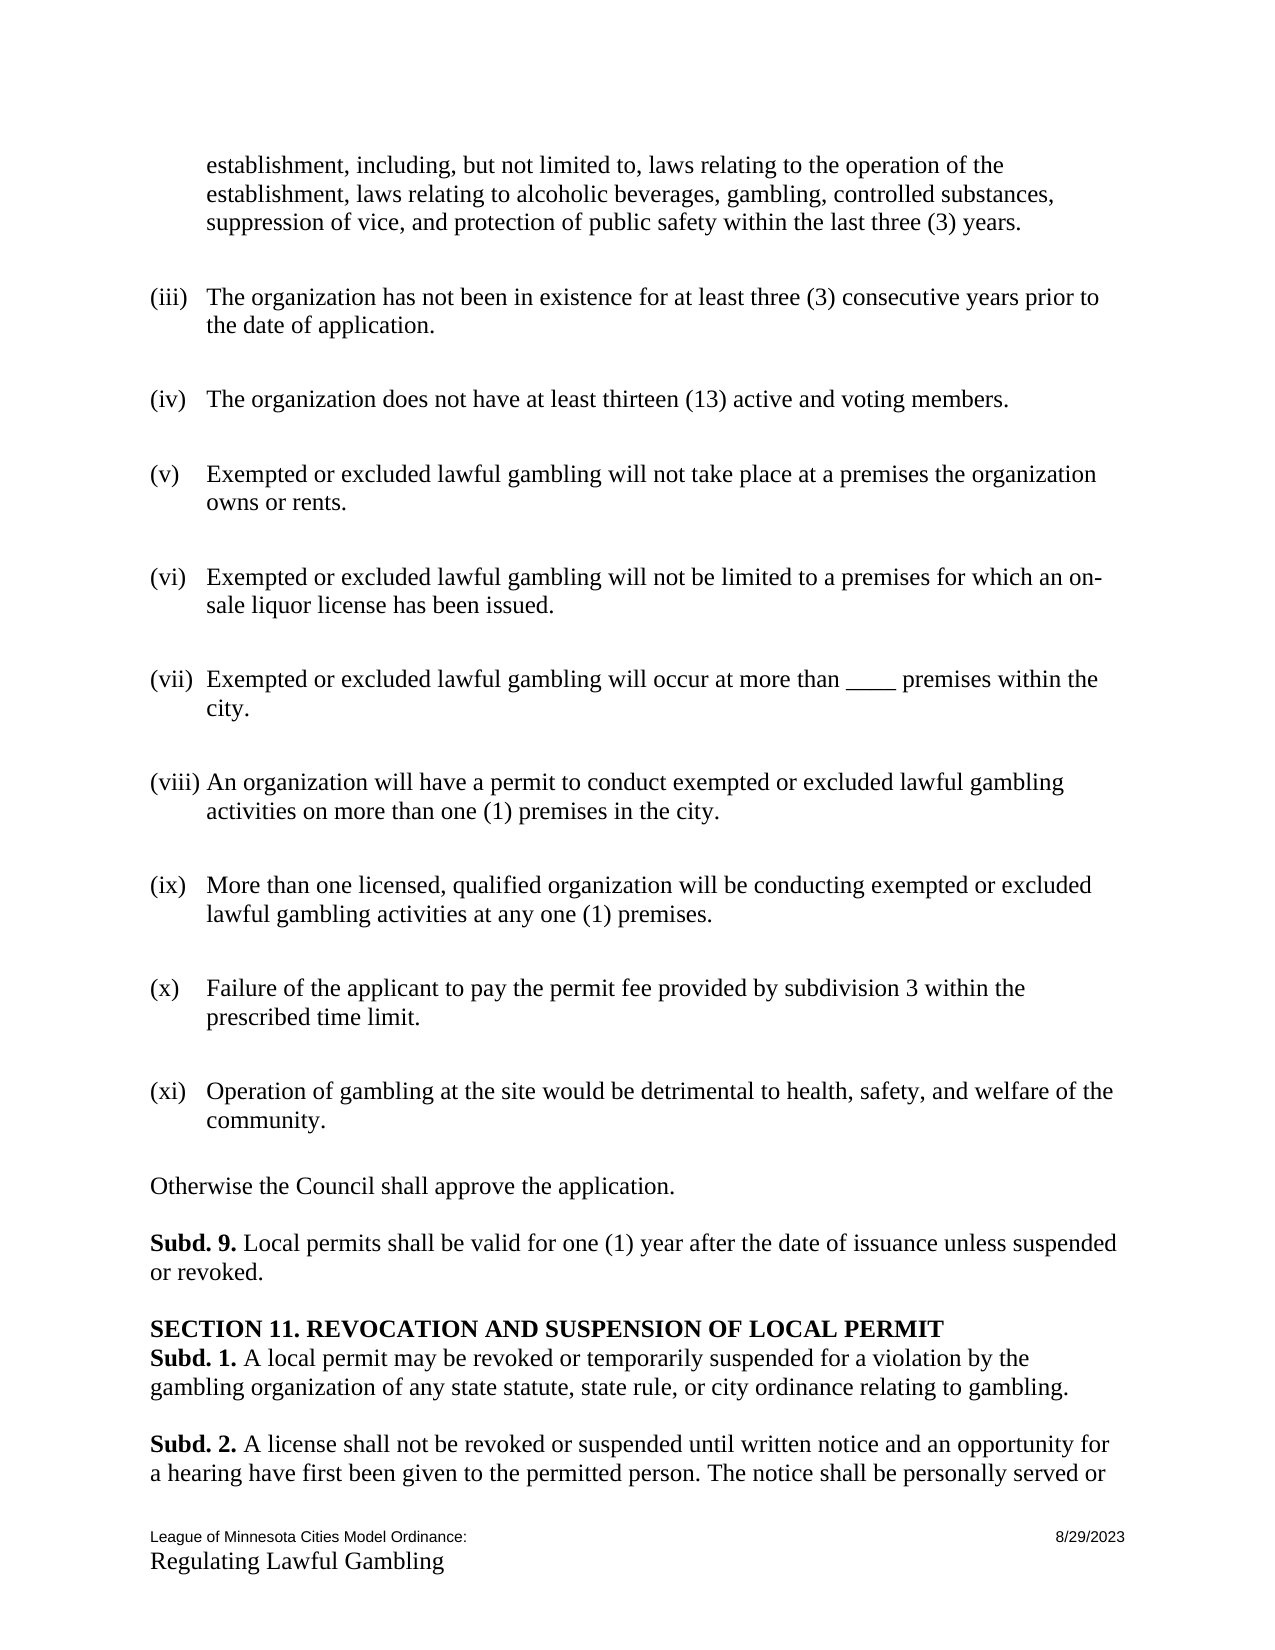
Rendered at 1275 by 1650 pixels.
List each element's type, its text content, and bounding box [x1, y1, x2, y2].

list Exempted or excluded lawful gambling will not take place at a premises the organization owns or rents. [150, 459, 1125, 516]
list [150, 150, 1125, 236]
text Subd. 1. A local permit may be revoked or temporarily suspended for a violation by the gambling organization of any state statute, state rule, or city ordinance relating to gambling. [150, 1343, 1125, 1401]
list More than one licensed, qualified organization will be conducting exempted or excluded lawful gambling activities at any one (1) premises. [150, 870, 1125, 928]
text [150, 1429, 1125, 1487]
list Operation of gambling at the site would be detrimental to health, safety, and welfare of the community. [150, 1076, 1125, 1134]
text SECTION 11. REVOCATION AND SUSPENSION OF LOCAL PERMIT [150, 1314, 1125, 1343]
text Otherwise the Council shall approve the application. [150, 1171, 1125, 1199]
text Subd. 9. Local permits shall be valid for one (1) year after the date of issuance unless suspended or revoked. [150, 1228, 1125, 1286]
list Exempted or excluded lawful gambling will occur at more than ____ premises within the city. [150, 664, 1125, 722]
list An organization will have a permit to conduct exempted or excluded lawful gambling activities on more than one (1) premises in the city. [150, 767, 1125, 825]
list Failure of the applicant to pay the permit fee provided by subdivision 3 within the prescribed time limit. [150, 973, 1125, 1031]
list The organization has not been in existence for at least three (3) consecutive years prior to the date of application. [150, 282, 1125, 339]
list The organization does not have at least thirteen (13) active and voting members. [150, 384, 1125, 413]
list Exempted or excluded lawful gambling will not be limited to a premises for which an on-sale liquor license has been issued. [150, 562, 1125, 619]
